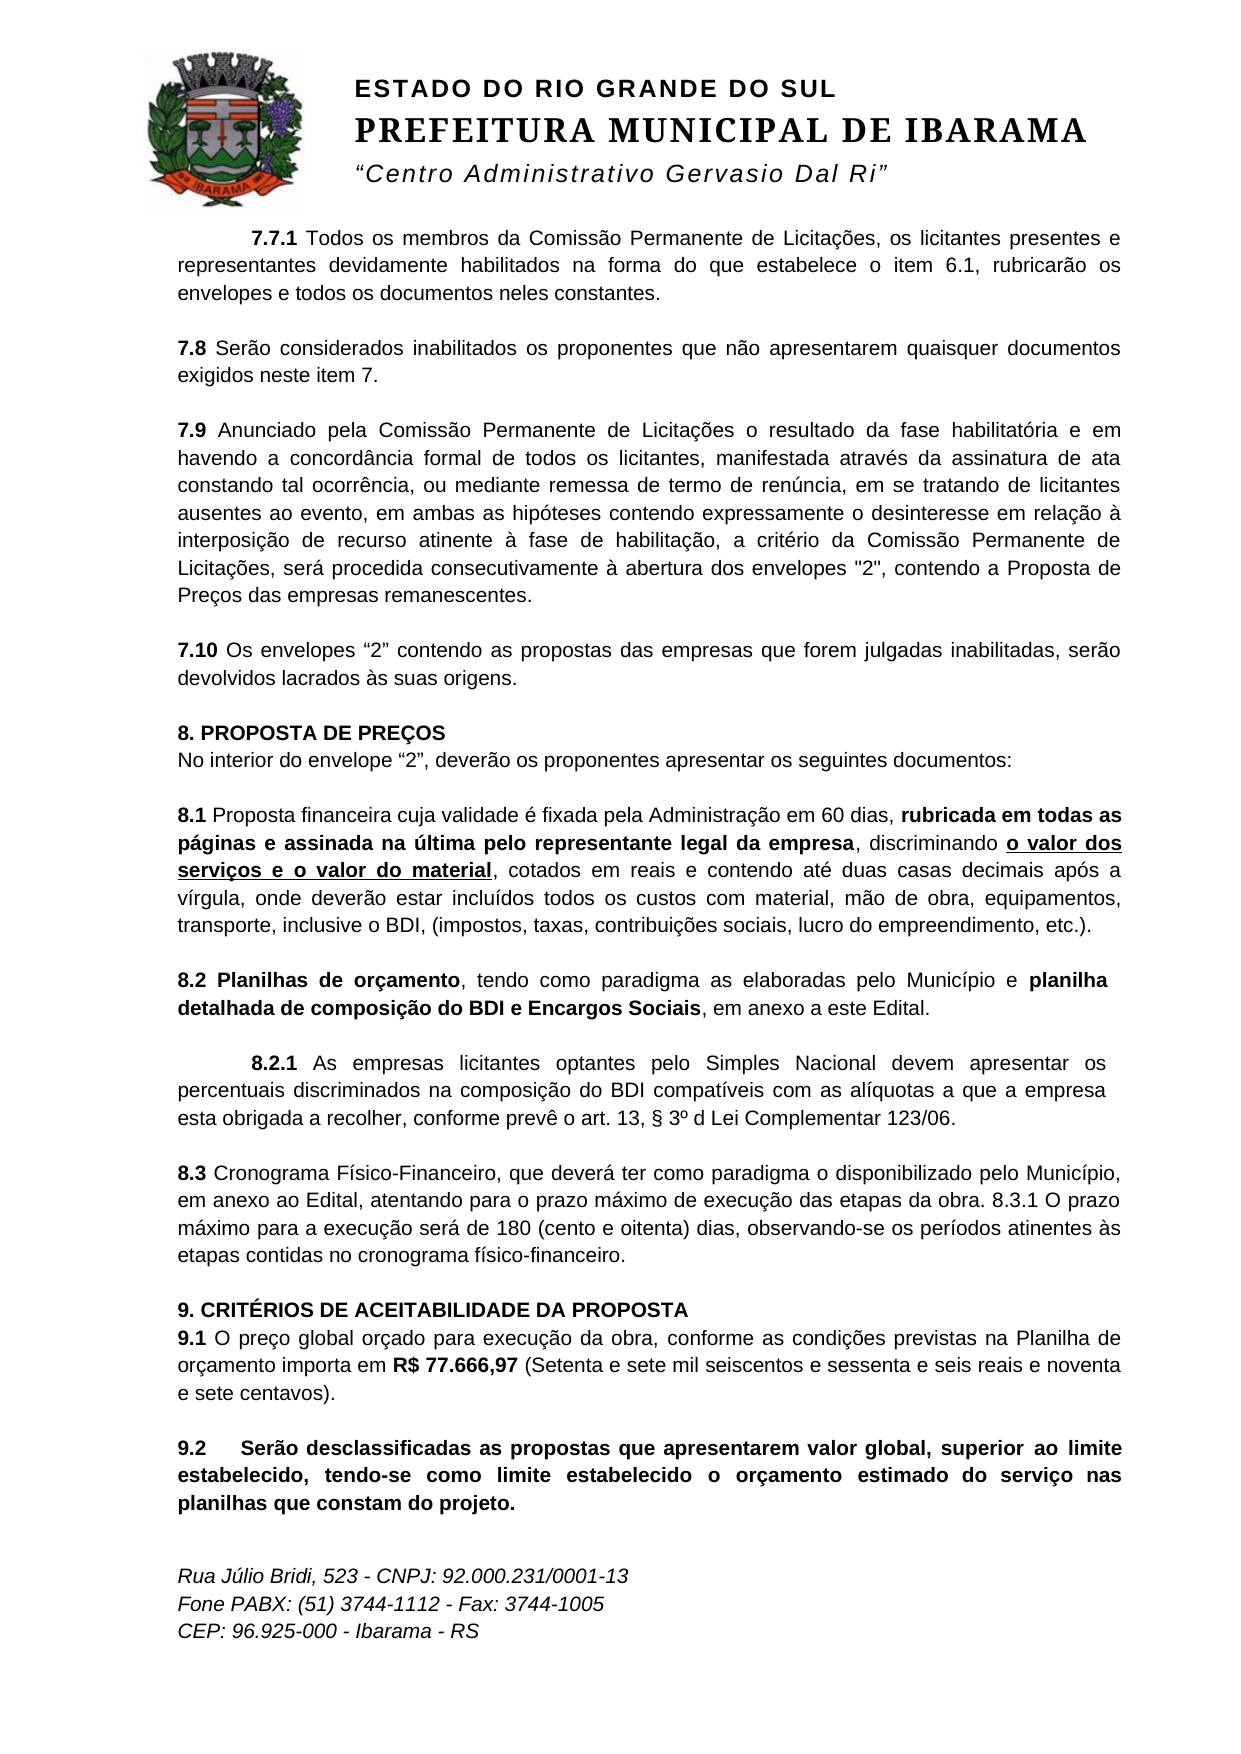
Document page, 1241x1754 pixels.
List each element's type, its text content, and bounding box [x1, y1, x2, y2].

text 7.7.1 Todos os membros da Comissão Permanente de Licitações, os licitantes presentes e representantes devidamente habilitados na forma do que estabelece o item 6.1, rubricarão os envelopes e todos os documentos neles constantes. [177, 226, 1122, 304]
picture [142, 50, 306, 211]
text 7.8 Serão considerados inabilitados os proponentes que não apresentarem quaisquer documentos exigidos neste item 7. [177, 336, 1122, 387]
text 8.2 Planilhas de orçamento, tendo como paradigma as elaboradas pelo Município e planilha detalhada de composição do BDI e Encargos Sociais, em anexo a este Edital. [177, 968, 1108, 1019]
text 8.2.1 As empresas licitantes optantes pelo Simples Nacional devem apresentar os percentuais discriminados na composição do BDI compatíveis com as alíquotas a que a empresa esta obrigada a recolher, conforme prevê o art. 13, § 3º d Lei Complementar 123/06. [177, 1051, 1108, 1129]
text 9.1 O preço global orçado para execução da obra, conforme as condições previstas na Planilha de orçamento importa em R$ 77.666,97 (Setenta e sete mil seiscentos e sessenta e seis reais e noventa e sete centavos). [177, 1326, 1122, 1404]
text 7.9 Anunciado pela Comissão Permanente de Licitações o resultado da fase habilitatória e em havendo a concordância formal de todos os licitantes, manifestada através da assinatura de ata constando tal ocorrência, ou mediante remessa de termo de renúncia, em se tratando de licitantes ausentes ao evento, em ambas as hipóteses contendo expressamente o desinteresse em relação à interposição de recurso atinente à fase de habilitação, a critério da Comissão Permanente de Licitações, será procedida consecutivamente à abertura dos envelopes "2", contendo a Proposta de Preços das empresas remanescentes. [177, 418, 1122, 607]
text No interior do envelope “2”, deverão os proponentes apresentar os seguintes documentos: [177, 748, 1122, 772]
text 8.1 Proposta financeira cuja validade é fixada pela Administração em 60 dias, rubricada em todas as páginas e assinada na última pelo representante legal da empresa, discriminando o valor dos serviços e o valor do material, cotados em reais e contendo até duas casas decimais após a vírgula, onde deverão estar incluídos todos os custos com material, mão de obra, equipamentos, transporte, inclusive o BDI, (impostos, taxas, contribuições sociais, lucro do empreendimento, etc.). [177, 803, 1122, 937]
text 7.10 Os envelopes “2” contendo as propostas das empresas que forem julgadas inabilitadas, serão devolvidos lacrados às suas origens. [177, 638, 1122, 689]
text 9. CRITÉRIOS DE ACEITABILIDADE DA PROPOSTA [177, 1298, 1122, 1322]
text 8. PROPOSTA DE PREÇOS [177, 721, 1122, 744]
list Serão desclassificadas as propostas que apresentarem valor global, superior ao limite estabelecido, tendo-se como limite estabelecido o orçamento estimado do serviço nas planilhas que constam do projeto. [177, 1436, 1122, 1514]
text 8.3 Cronograma Físico-Financeiro, que deverá ter como paradigma o disponibilizado pelo Município, em anexo ao Edital, atentando para o prazo máximo de execução das etapas da obra. 8.3.1 O prazo máximo para a execução será de 180 (cento e oitenta) dias, observando-se os períodos atinentes às etapas contidas no cronograma físico-financeiro. [177, 1161, 1122, 1267]
